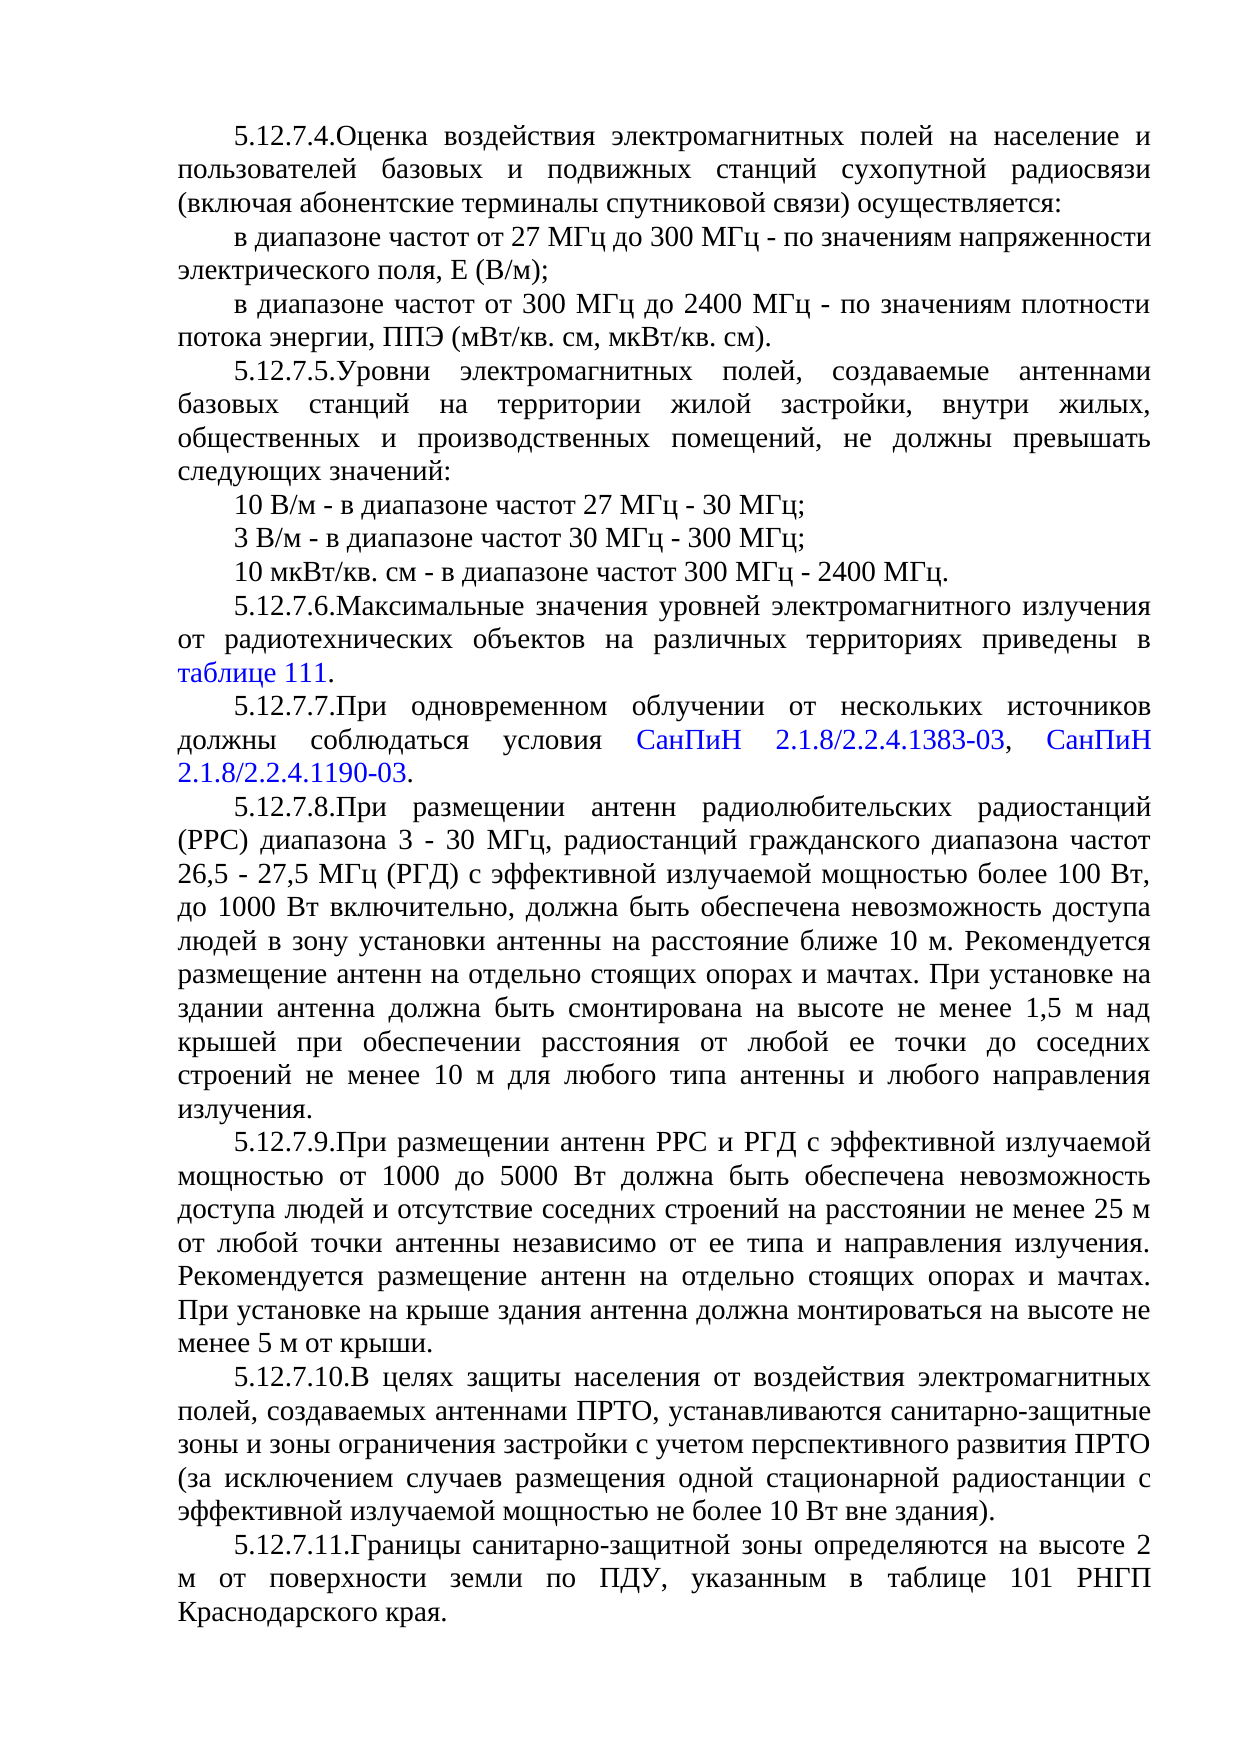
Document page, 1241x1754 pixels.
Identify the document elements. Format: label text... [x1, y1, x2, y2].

text 5.12.7.10.В целях защиты населения от воздействия электромагнитных полей, создаваемых антеннами ПРТО, устанавливаются санитарно-защитные зоны и зоны ограничения застройки с учетом перспективного развития ПРТО (за исключением случаев размещения одной стационарной радиостанции с эффективной излучаемой мощностью не более 10 Вт вне здания). [177, 1359, 1152, 1527]
text 5.12.7.8.При размещении антенн радиолюбительских радиостанций (РРС) диапазона 3 - 30 МГц, радиостанций гражданского диапазона частот 26,5 - 27,5 МГц (РГД) с эффективной излучаемой мощностью более 100 Вт, до 1000 Вт включительно, должна быть обеспечена невозможность доступа людей в зону установки антенны на расстояние ближе . Рекомендуется размещение антенн на отдельно стоящих опорах и мачтах. При установке на здании антенна должна быть смонтирована на высоте не менее над крышей при обеспечении расстояния от любой ее точки до соседних строений не менее для любого типа антенны и любого направления излучения. [177, 789, 1152, 1124]
text 5.12.7.4.Оценка воздействия электромагнитных полей на население и пользователей базовых и подвижных станций сухопутной радиосвязи (включая абонентские терминалы спутниковой связи) осуществляется: [177, 118, 1152, 219]
text 5.12.7.5.Уровни электромагнитных полей, создаваемые антеннами базовых станций на территории жилой застройки, внутри жилых, общественных и производственных помещений, не должны превышать следующих значений: [177, 353, 1152, 487]
text 10 мкВт/кв. см - в диапазоне частот 300 МГц - 2400 МГц. [177, 554, 1152, 588]
text 5.12.7.9.При размещении антенн РРС и РГД с эффективной излучаемой мощностью от 1000 до 5000 Вт должна быть обеспечена невозможность доступа людей и отсутствие соседних строений на расстоянии не менее от любой точки антенны независимо от ее типа и направления излучения. Рекомендуется размещение антенн на отдельно стоящих опорах и мачтах. При установке на крыше здания антенна должна монтироваться на высоте не менее от крыши. [177, 1124, 1152, 1359]
text 10 В/м - в диапазоне частот 27 МГц - 30 МГц; [177, 487, 1152, 521]
text 5.12.7.11.Границы санитарно-защитной зоны определяются на высоте от поверхности земли по ПДУ, указанным в таблице 101 РНГП Краснодарского края. [177, 1527, 1152, 1627]
text в диапазоне частот от 300 МГц до 2400 МГц - по значениям плотности потока энергии, ППЭ (мВт/кв. см, мкВт/кв. см). [177, 286, 1152, 353]
text 3 В/м - в диапазоне частот 30 МГц - 300 МГц; [177, 521, 1152, 554]
text в диапазоне частот от 27 МГц до 300 МГц - по значениям напряженности электрического поля, Е (В/м); [177, 219, 1152, 286]
text 5.12.7.7.При одновременном облучении от нескольких источников должны соблюдаться условия СанПиН 2.1.8/2.2.4.1383-03, СанПиН 2.1.8/2.2.4.1190-03. [177, 688, 1152, 789]
text 5.12.7.6.Максимальные значения уровней электромагнитного излучения от радиотехнических объектов на различных территориях приведены в таблице 111. [177, 588, 1152, 688]
